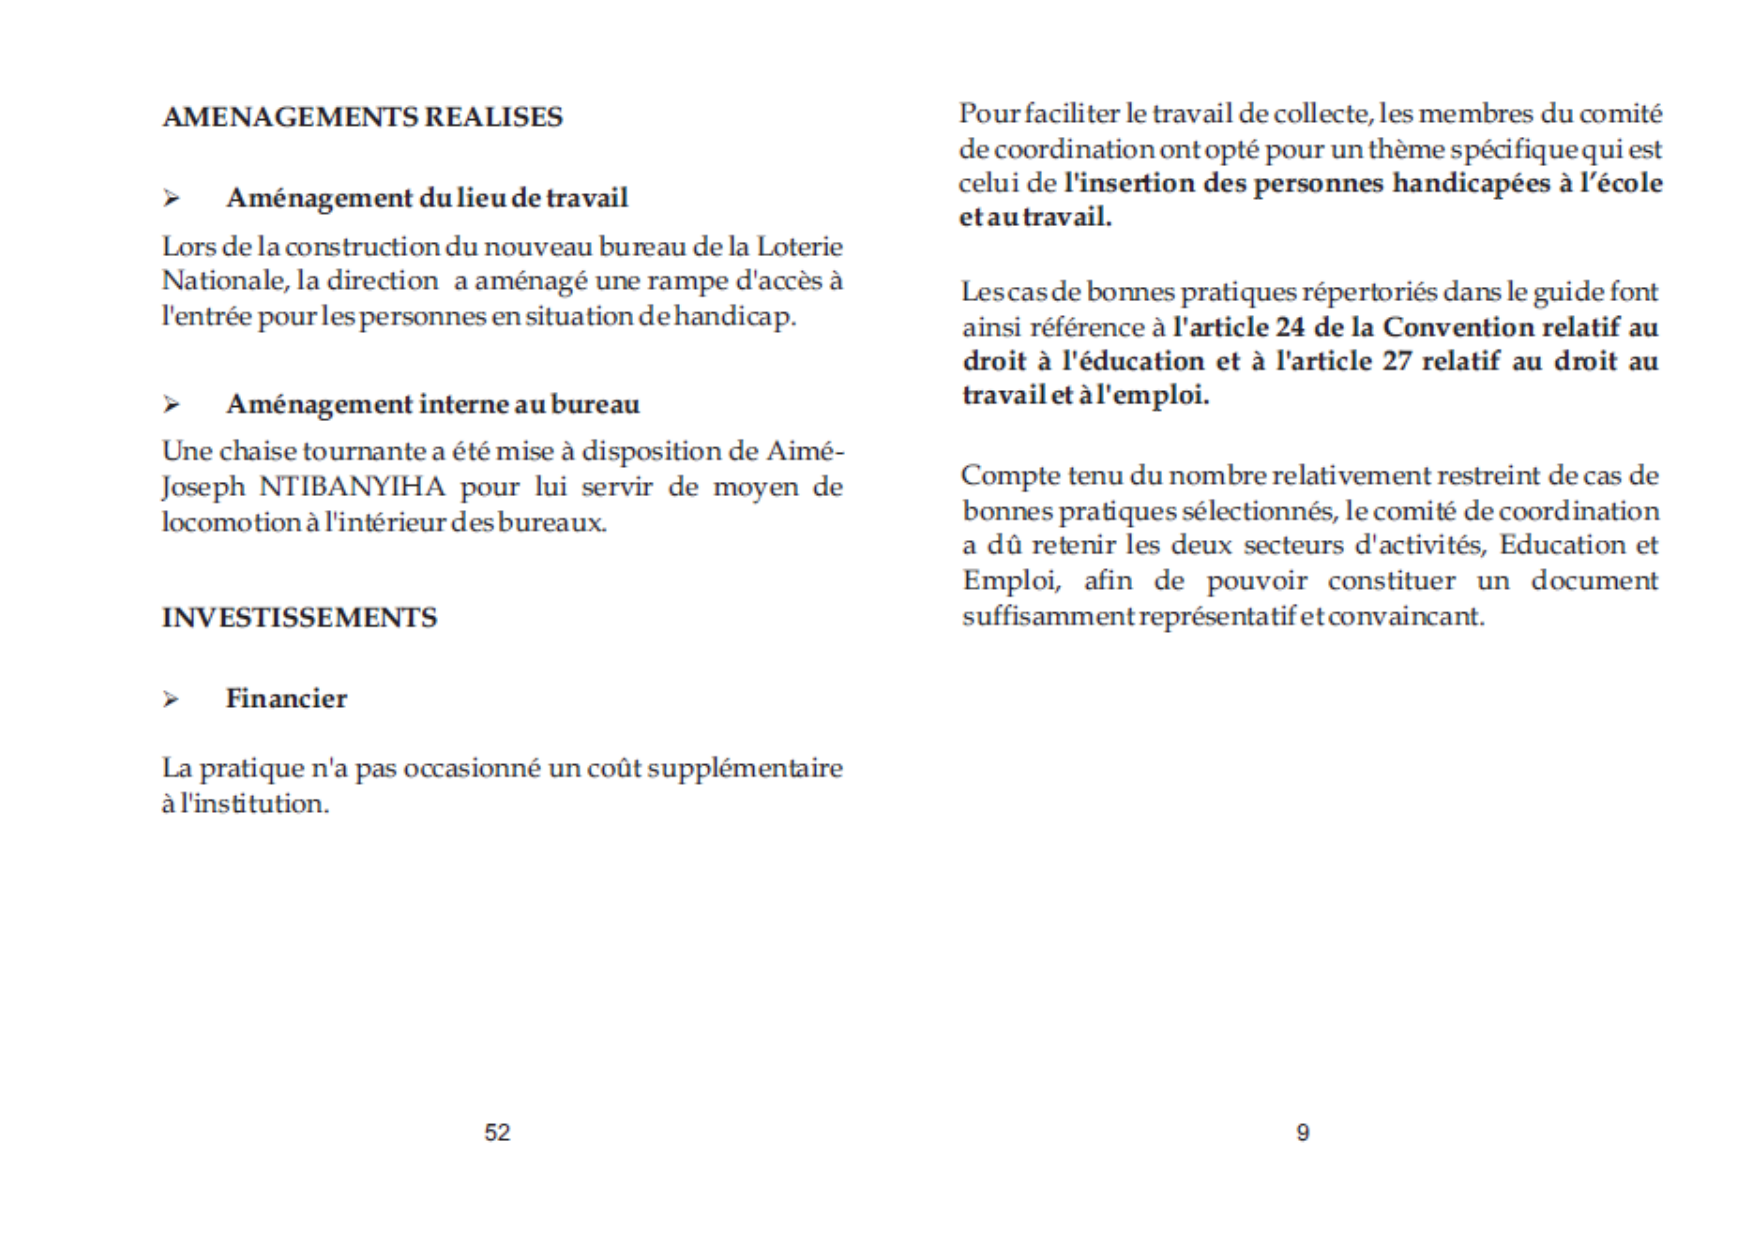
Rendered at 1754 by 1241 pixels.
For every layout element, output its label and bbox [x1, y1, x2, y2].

picture [73, 29, 1723, 1196]
